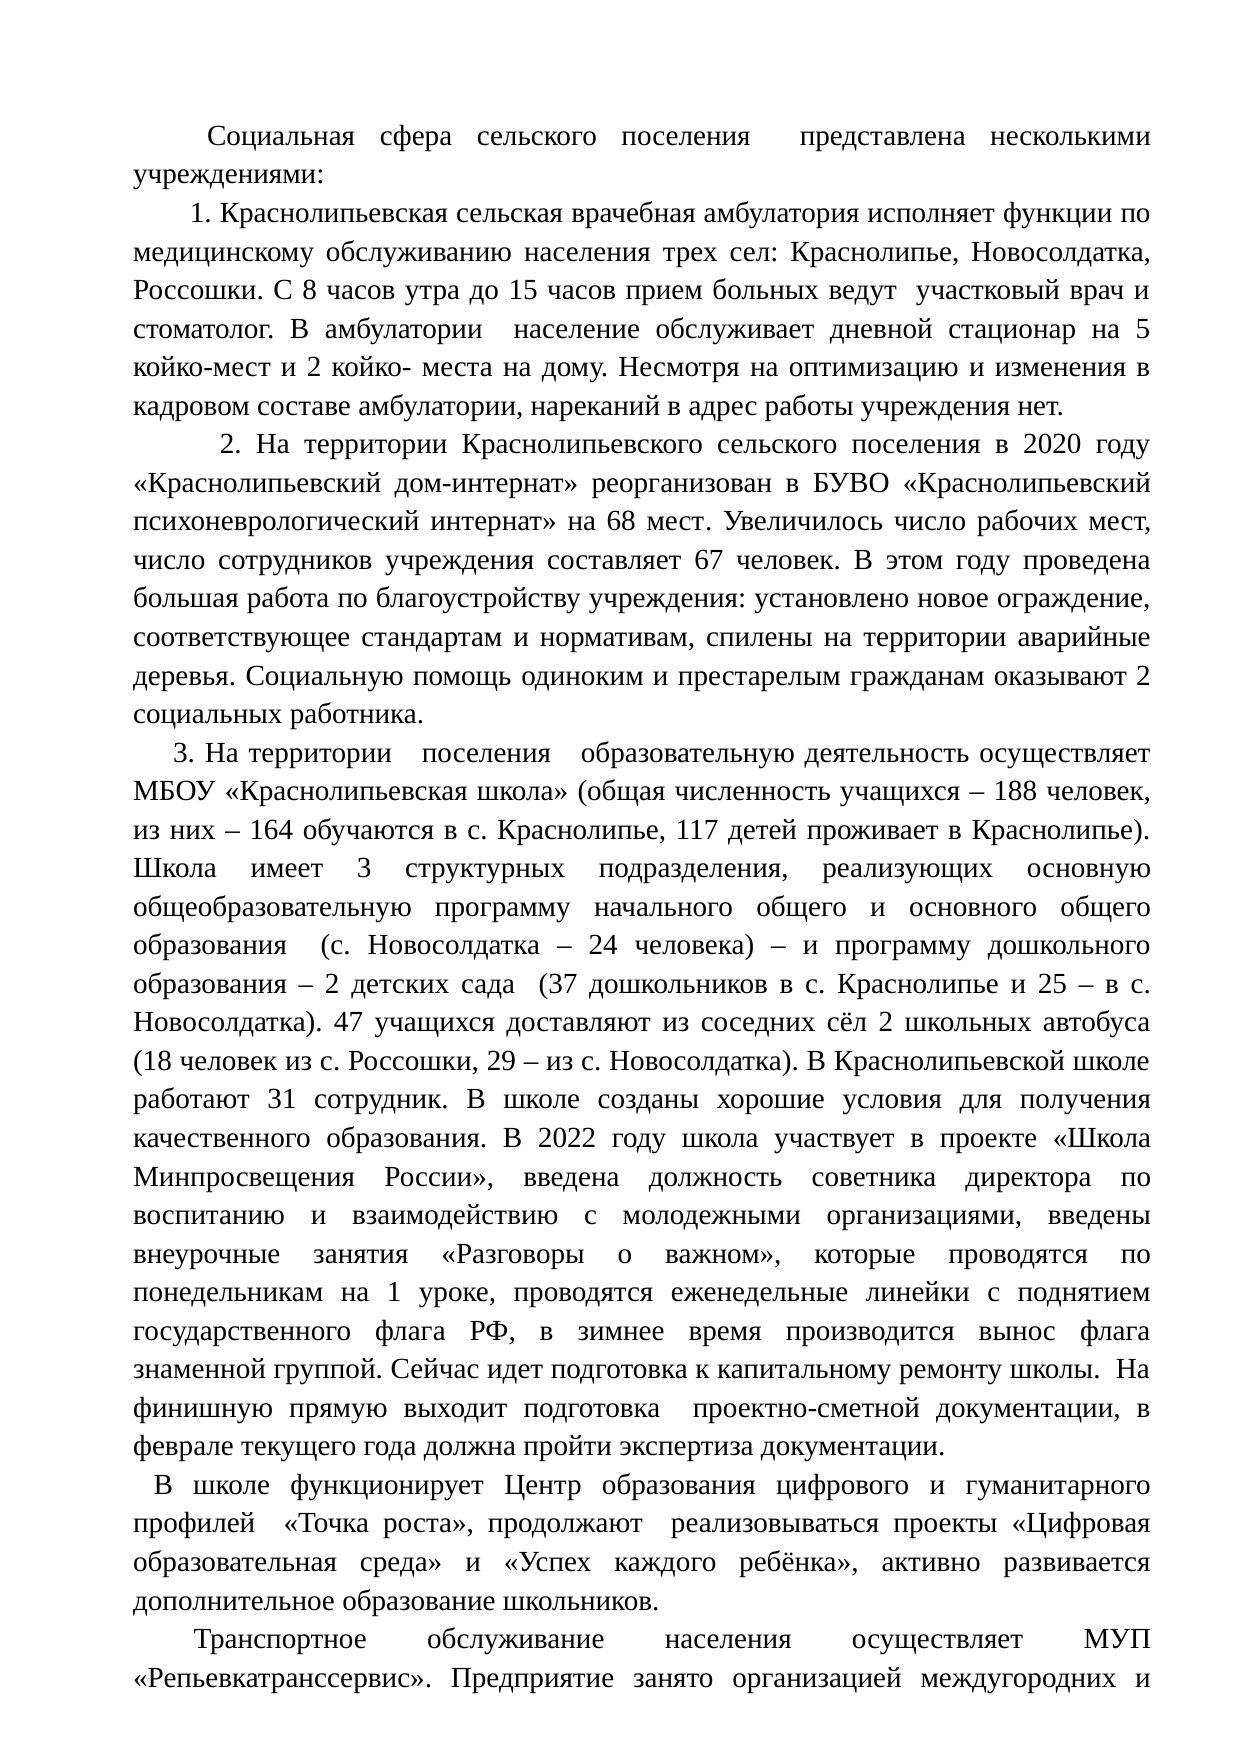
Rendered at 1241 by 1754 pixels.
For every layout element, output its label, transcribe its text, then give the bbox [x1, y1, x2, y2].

text 1. Краснолипьевская сельская врачебная амбулатория исполняет функции по медицинскому обслуживанию населения трех сел: Краснолипье, Новосолдатка, Россошки. С 8 часов утра до 15 часов прием больных ведут участковый врач и стоматолог. В амбулатории население обслуживает дневной стационар на 5 койко-мест и 2 койко- места на дому. Несмотря на оптимизацию и изменения в кадровом составе амбулатории, нареканий в адрес работы учреждения нет. [133, 195, 1152, 421]
text 3. На территории поселения образовательную деятельность осуществляет МБОУ «Краснолипьевская школа» (общая численность учащихся – 188 человек, из них – 164 обучаются в с. Краснолипье, 117 детей проживает в Краснолипье). Школа имеет 3 структурных подразделения, реализующих основную общеобразовательную программу начального общего и основного общего образования (с. Новосолдатка – 24 человека) – и программу дошкольного образования – 2 детских сада (37 дошкольников в с. Краснолипье и 25 – в с. Новосолдатка). 47 учащихся доставляют из соседних сёл 2 школьных автобуса (18 человек из с. Россошки, 29 – из с. Новосолдатка). В Краснолипьевской школе работают 31 сотрудник. В школе созданы хорошие условия для получения качественного образования. В 2022 году школа участвует в проекте «Школа Минпросвещения России», введена должность советника директора по воспитанию и взаимодействию с молодежными организациями, введены внеурочные занятия «Разговоры о важном», которые проводятся по понедельникам на 1 уроке, проводятся еженедельные линейки с поднятием государственного флага РФ, в зимнее время производится вынос флага знаменной группой. Сейчас идет подготовка к капитальному ремонту школы. На финишную прямую выходит подготовка проектно-сметной документации, в феврале текущего года должна пройти экспертиза документации. [133, 735, 1152, 1462]
text Социальная сфера сельского поселения представлена несколькими учреждениями: [133, 118, 1152, 190]
text В школе функционирует Центр образования цифрового и гуманитарного профилей «Точка роста», продолжают реализовываться проекты «Цифровая образовательная среда» и «Успех каждого ребёнка», активно развивается дополнительное образование школьников. [133, 1467, 1152, 1616]
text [133, 1621, 1152, 1693]
text 2. На территории Краснолипьевского сельского поселения в 2020 году «Краснолипьевский дом-интернат» реорганизован в БУВО «Краснолипьевский психоневрологический интернат» на 68 мест. Увеличилось число рабочих мест, число сотрудников учреждения составляет 67 человек. В этом году проведена большая работа по благоустройству учреждения: установлено новое ограждение, соответствующее стандартам и нормативам, спилены на территории аварийные деревья. Социальную помощь одиноким и престарелым гражданам оказывают 2 социальных работника. [133, 426, 1152, 730]
